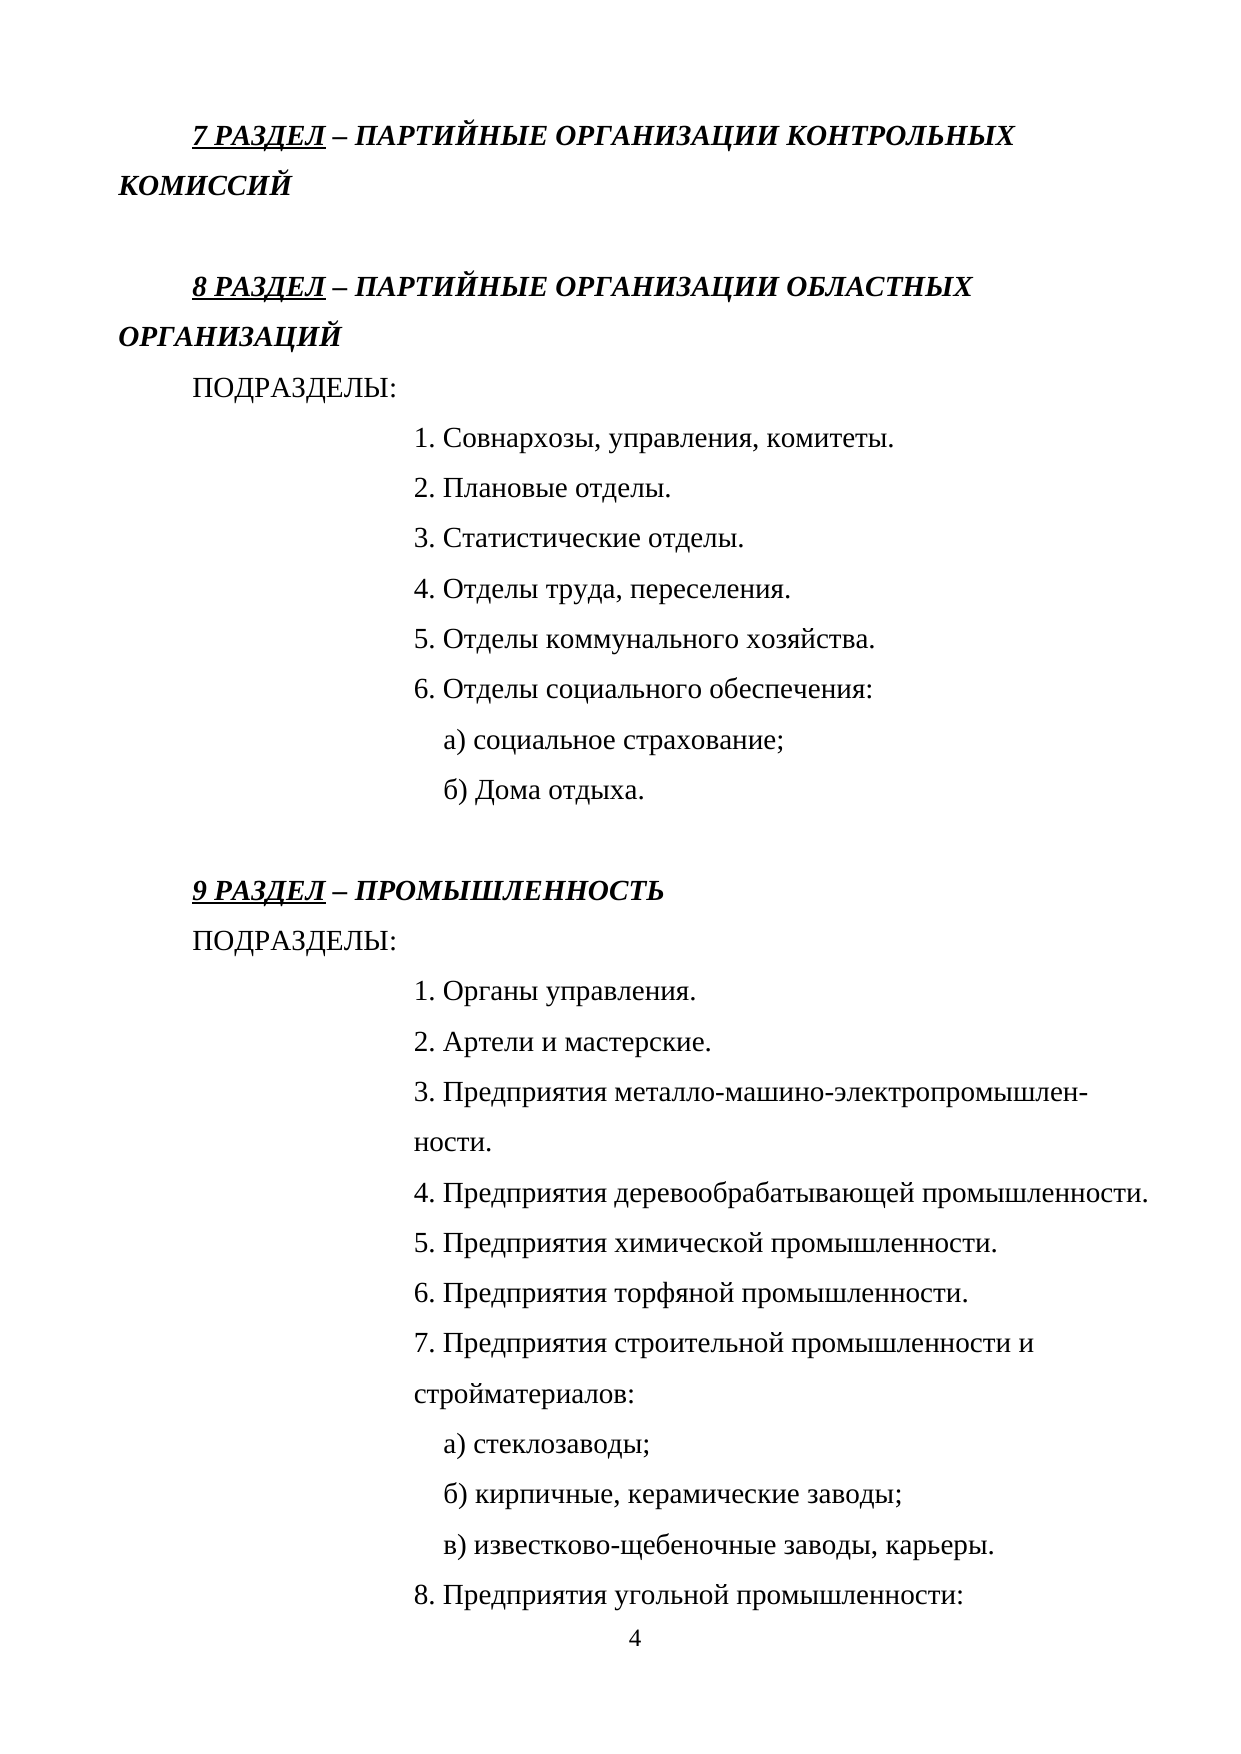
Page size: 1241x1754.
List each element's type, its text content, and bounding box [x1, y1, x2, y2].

text 5. Отделы коммунального хозяйства. [413, 621, 1152, 655]
text а) социальное страхование; [413, 722, 1152, 755]
text 7 РАЗДЕЛ – ПАРТИЙНЫЕ ОРГАНИЗАЦИИ КОНТРОЛЬНЫХ КОМИССИЙ [118, 118, 1152, 202]
text ПОДРАЗДЕЛЫ: [118, 923, 1152, 957]
text б) кирпичные, керамические заводы; [118, 1477, 1152, 1510]
text 2. Плановые отделы. [413, 470, 1152, 504]
text 7. Предприятия строительной промышленности и стройматериалов: [413, 1326, 1152, 1409]
text 3. Статистические отделы. [413, 521, 1152, 554]
text 1. Органы управления. [118, 973, 1152, 1007]
text 4. Предприятия деревообрабатывающей промышленности. [118, 1175, 1152, 1208]
text ПОДРАЗДЕЛЫ: [118, 370, 1152, 403]
text 3. Предприятия металло-машино-электропромышлен- [118, 1074, 1152, 1108]
text б) Дома отдыха. [413, 772, 1152, 806]
text 2. Артели и мастерские. [118, 1024, 1152, 1057]
text 6. Отделы социального обеспечения: [413, 672, 1152, 705]
text в) известково-щебеночные заводы, карьеры. [118, 1527, 1152, 1560]
text 8. Предприятия угольной промышленности: [118, 1577, 1152, 1611]
text 6. Предприятия торфяной промышленности. [118, 1275, 1152, 1309]
text 1. Совнархозы, управления, комитеты. [413, 420, 1152, 453]
text 8 РАЗДЕЛ – ПАРТИЙНЫЕ ОРГАНИЗАЦИИ ОБЛАСТНЫХ ОРГАНИЗАЦИЙ [118, 269, 1152, 353]
text ности. [118, 1124, 1152, 1158]
text 9 РАЗДЕЛ – ПРОМЫШЛЕННОСТЬ [192, 873, 1152, 906]
text 4. Отделы труда, переселения. [413, 571, 1152, 604]
text а) стеклозаводы; [118, 1426, 1152, 1460]
text 5. Предприятия химической промышленности. [118, 1225, 1152, 1258]
